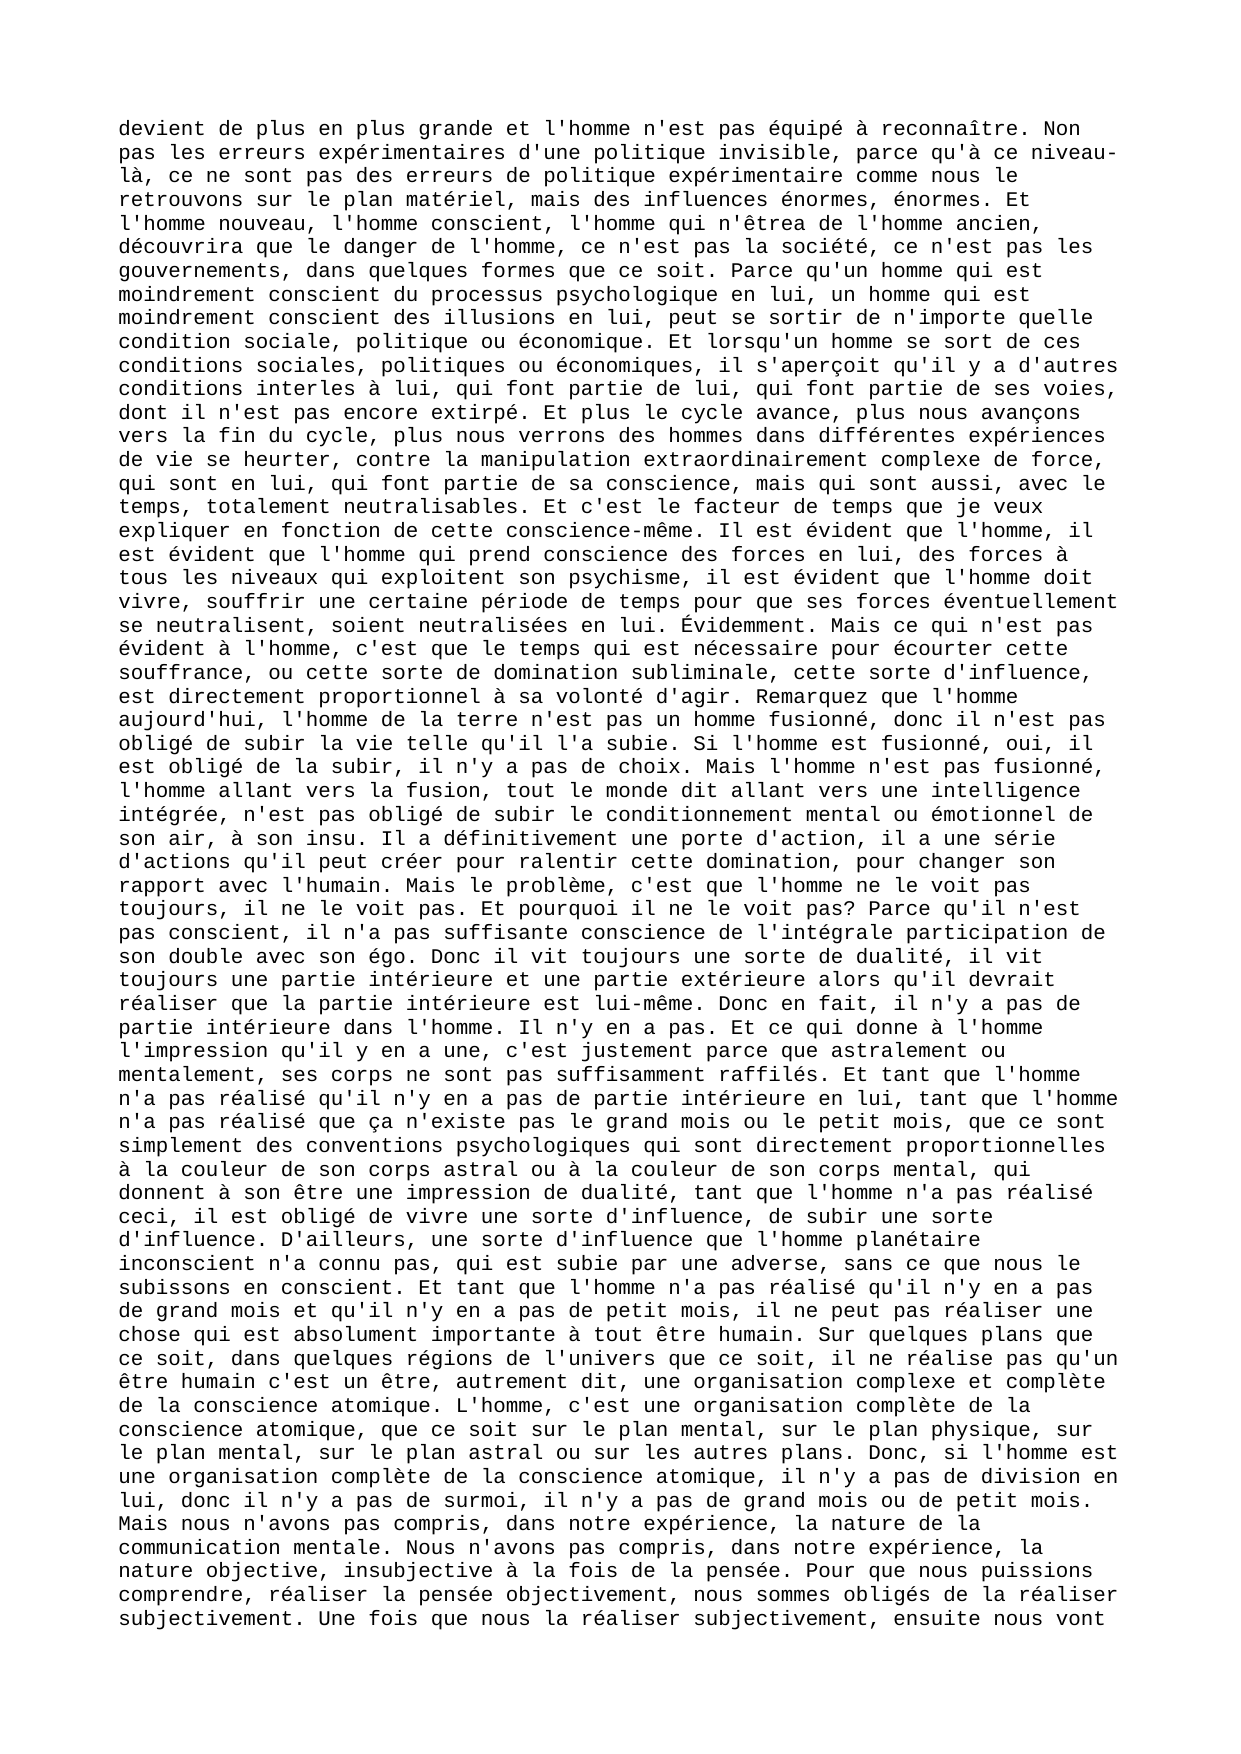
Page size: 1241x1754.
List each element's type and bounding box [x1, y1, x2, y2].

text [118, 118, 1122, 1631]
